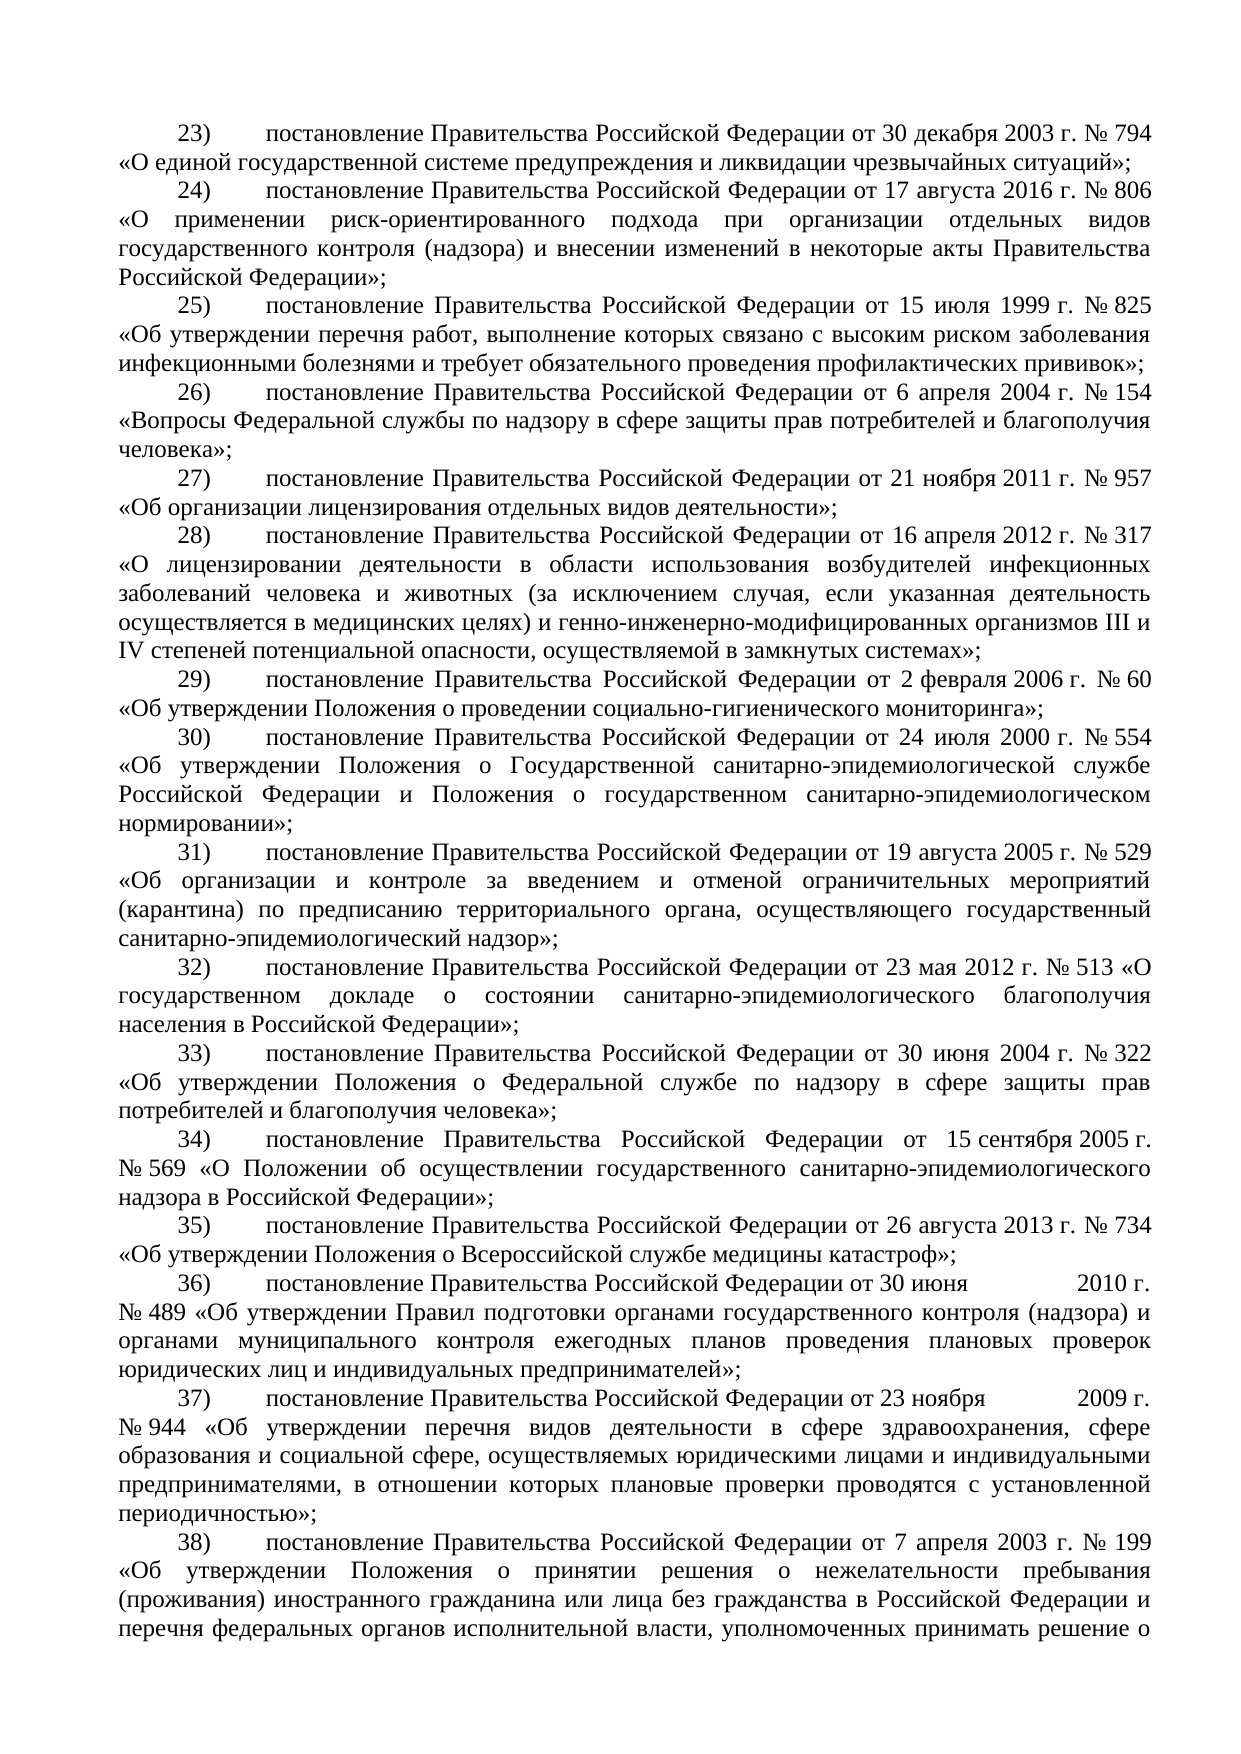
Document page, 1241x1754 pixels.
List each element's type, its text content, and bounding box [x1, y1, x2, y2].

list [118, 1527, 1152, 1642]
list постановление Правительства Российской Федерации от 26 августа 2013 г. № 734 «Об утверждении Положения о Всероссийской службе медицины катастроф»; [118, 1211, 1152, 1268]
list постановление Правительства Российской Федерации от 23 ноября 2009 г. № 944 «Об утверждении перечня видов деятельности в сфере здравоохранения, сфере образования и социальной сфере, осуществляемых юридическими лицами и индивидуальными предпринимателями, в отношении которых плановые проверки проводятся с установленной периодичностью»; [118, 1383, 1152, 1527]
list постановление Правительства Российской Федерации от 2 февраля 2006 г. № 60 «Об утверждении Положения о проведении социально-гигиенического мониторинга»; [118, 664, 1152, 722]
list постановление Правительства Российской Федерации от 15 сентября 2005 г. № 569 «О Положении об осуществлении государственного санитарно-эпидемиологического надзора в Российской Федерации»; [118, 1124, 1152, 1211]
list постановление Правительства Российской Федерации от 24 июля 2000 г. № 554 «Об утверждении Положения о Государственной санитарно-эпидемиологической службе Российской Федерации и Положения о государственном санитарно-эпидемиологическом нормировании»; [118, 722, 1152, 837]
list постановление Правительства Российской Федерации от 15 июля 1999 г. № 825 «Об утверждении перечня работ, выполнение которых связано с высоким риском заболевания инфекционными болезнями и требует обязательного проведения профилактических прививок»; [118, 291, 1152, 377]
list постановление Правительства Российской Федерации от 30 июня 2010 г. № 489 «Об утверждении Правил подготовки органами государственного контроля (надзора) и органами муниципального контроля ежегодных планов проведения плановых проверок юридических лиц и индивидуальных предпринимателей»; [118, 1268, 1152, 1383]
list постановление Правительства Российской Федерации от 30 июня 2004 г. № 322 «Об утверждении Положения о Федеральной службе по надзору в сфере защиты прав потребителей и благополучия человека»; [118, 1038, 1152, 1124]
list постановление Правительства Российской Федерации от 19 августа 2005 г. № 529 «Об организации и контроле за введением и отменой ограничительных мероприятий (карантина) по предписанию территориального органа, осуществляющего государственный санитарно-эпидемиологический надзор»; [118, 837, 1152, 952]
list постановление Правительства Российской Федерации от 30 декабря 2003 г. № 794 «О единой государственной системе предупреждения и ликвидации чрезвычайных ситуаций»; [118, 118, 1152, 176]
list постановление Правительства Российской Федерации от 17 августа 2016 г. № 806 «О применении риск-ориентированного подхода при организации отдельных видов государственного контроля (надзора) и внесении изменений в некоторые акты Правительства Российской Федерации»; [118, 176, 1152, 291]
list постановление Правительства Российской Федерации от 16 апреля 2012 г. № 317 «О лицензировании деятельности в области использования возбудителей инфекционных заболеваний человека и животных (за исключением случая, если указанная деятельность осуществляется в медицинских целях) и генно-инженерно-модифицированных организмов III и IV степеней потенциальной опасности, осуществляемой в замкнутых системах»; [118, 521, 1152, 664]
list постановление Правительства Российской Федерации от 21 ноября 2011 г. № 957 «Об организации лицензирования отдельных видов деятельности»; [118, 463, 1152, 521]
list постановление Правительства Российской Федерации от 23 мая 2012 г. № 513 «О государственном докладе о состоянии санитарно-эпидемиологического благополучия населения в Российской Федерации»; [118, 952, 1152, 1038]
list постановление Правительства Российской Федерации от 6 апреля 2004 г. № 154 «Вопросы Федеральной службы по надзору в сфере защиты прав потребителей и благополучия человека»; [118, 377, 1152, 463]
